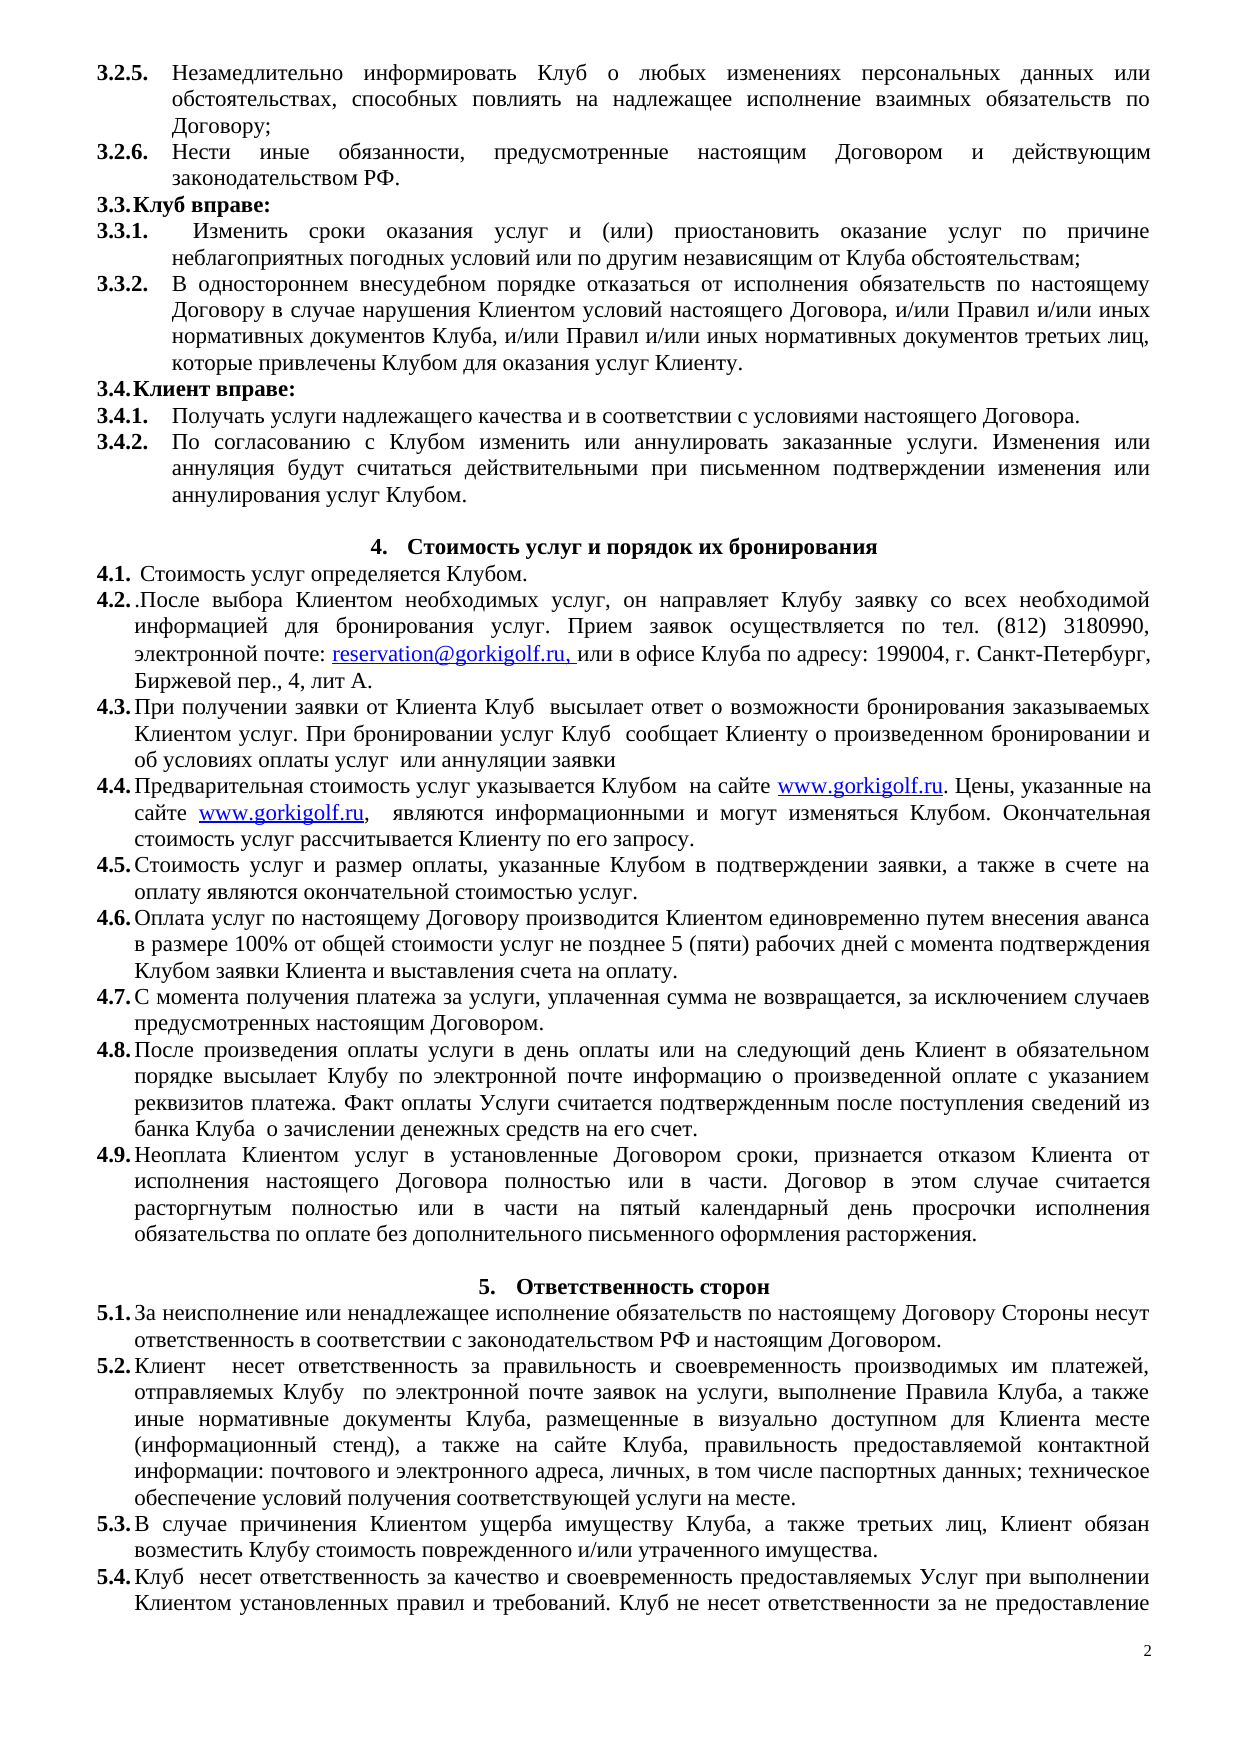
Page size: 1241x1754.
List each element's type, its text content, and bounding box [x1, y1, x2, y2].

list Получать услуги надлежащего качества и в соответствии с условиями настоящего Договора. [97, 402, 1152, 428]
list .После выбора Клиентом необходимых услуг, он направляет Клубу заявку со всех необходимой информацией для бронирования услуг. Прием заявок осуществляется по тел. (812) 3180990, электронной почте: reservation@gorkigolf.ru, или в офисе Клуба по адресу: 199004, г. Санкт-Петербург, Биржевой пер., 4, лит А. [97, 586, 1152, 693]
list За неисполнение или ненадлежащее исполнение обязательств по настоящему Договору Стороны несут ответственность в соответствии с законодательством РФ и настоящим Договором. [97, 1299, 1152, 1352]
list С момента получения платежа за услуги, уплаченная сумма не возвращается, за исключением случаев предусмотренных настоящим Договором. [97, 983, 1152, 1036]
list После произведения оплаты услуги в день оплаты или на следующий день Клиент в обязательном порядке высылает Клубу по электронной почте информацию о произведенной оплате с указанием реквизитов платежа. Факт оплаты Услуги считается подтвержденным после поступления сведений из банка Клуба о зачислении денежных средств на его счет. [97, 1036, 1152, 1141]
list В одностороннем внесудебном порядке отказаться от исполнения обязательств по настоящему Договору в случае нарушения Клиентом условий настоящего Договора, и/или Правил и/или иных нормативных документов Клуба, и/или Правил и/или иных нормативных документов третьих лиц, которые привлечены Клубом для оказания услуг Клиенту. [97, 270, 1152, 375]
list Оплата услуг по настоящему Договору производится Клиентом единовременно путем внесения аванса в размере 100% от общей стоимости услуг не позднее 5 (пяти) рабочих дней с момента подтверждения Клубом заявки Клиента и выставления счета на оплату. [97, 904, 1152, 983]
list Стоимость услуг определяется Клубом. [97, 560, 1152, 586]
list Клиент вправе: [97, 375, 1152, 402]
list По согласованию с Клубом изменить или аннулировать заказанные услуги. Изменения или аннуляция будут считаться действительными при письменном подтверждении изменения или аннулирования услуг Клубом. [97, 428, 1152, 507]
list В случае причинения Клиентом ущерба имуществу Клуба, а также третьих лиц, Клиент обязан возместить Клубу стоимость поврежденного и/или утраченного имущества. [97, 1510, 1152, 1563]
list Нести иные обязанности, предусмотренные настоящим Договором и действующим законодательством РФ. [97, 138, 1152, 191]
list Предварительная стоимость услуг указывается Клубом на сайте www.gorkigolf.ru. Цены, указанные на сайте www.gorkigolf.ru, являются информационными и могут изменяться Клубом. Окончательная стоимость услуг рассчитывается Клиенту по его запросу. [97, 772, 1152, 851]
list Клиент несет ответственность за правильность и своевременность производимых им платежей, отправляемых Клубу по электронной почте заявок на услуги, выполнение Правила Клуба, а также иные нормативные документы Клуба, размещенные в визуально доступном для Клиента месте (информационный стенд), а также на сайте Клуба, правильность предоставляемой контактной информации: почтового и электронного адреса, личных, в том числе паспортных данных; техническое обеспечение условий получения соответствующей услуги на месте. [97, 1352, 1152, 1510]
list Стоимость услуг и порядок их бронирования [97, 533, 1152, 560]
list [97, 1563, 1152, 1616]
list Неоплата Клиентом услуг в установленные Договором сроки, признается отказом Клиента от исполнения настоящего Договора полностью или в части. Договор в этом случае считается расторгнутым полностью или в части на пятый календарный день просрочки исполнения обязательства по оплате без дополнительного письменного оформления расторжения. [97, 1141, 1152, 1247]
list Незамедлительно информировать Клуб о любых изменениях персональных данных или обстоятельствах, способных повлиять на надлежащее исполнение взаимных обязательств по Договору; [97, 59, 1152, 138]
list Стоимость услуг и размер оплаты, указанные Клубом в подтверждении заявки, а также в счете на оплату являются окончательной стоимостью услуг. [97, 851, 1152, 904]
list Клуб вправе: [97, 191, 1152, 217]
list Изменить сроки оказания услуг и (или) приостановить оказание услуг по причине неблагоприятных погодных условий или по другим независящим от Клуба обстоятельствам; [97, 217, 1152, 270]
list При получении заявки от Клиента Клуб высылает ответ о возможности бронирования заказываемых Клиентом услуг. При бронировании услуг Клуб сообщает Клиенту о произведенном бронировании и об условиях оплаты услуг или аннуляции заявки [97, 693, 1152, 772]
list Ответственность сторон [97, 1273, 1152, 1299]
